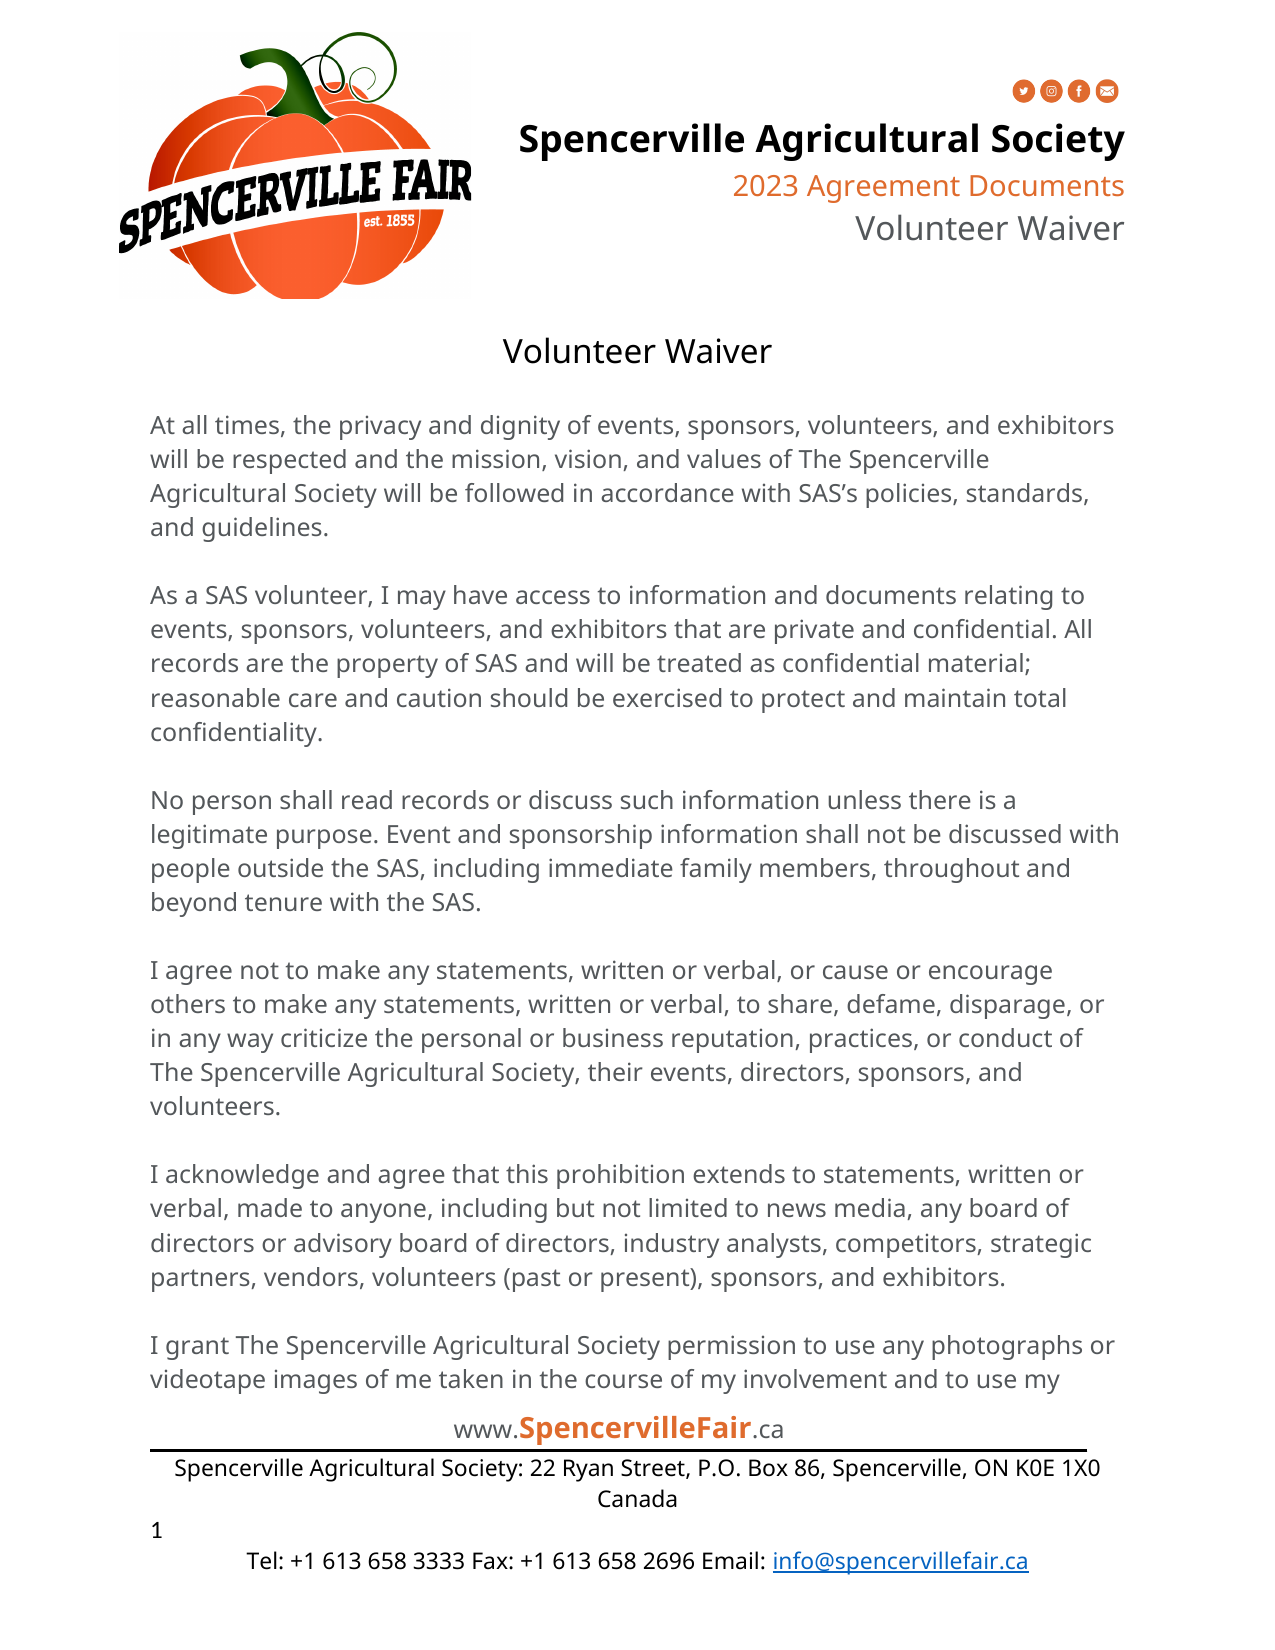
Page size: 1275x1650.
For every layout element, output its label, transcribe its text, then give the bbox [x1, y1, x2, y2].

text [150, 1327, 1125, 1396]
picture [1005, 73, 1125, 109]
picture [119, 32, 471, 300]
text At all times, the privacy and dignity of events, sponsors, volunteers, and exhibitors will be respected and the mission, vision, and values of The Spencerville Agricultural Society will be followed in accordance with SAS’s policies, standards, and guidelines. [150, 408, 1125, 544]
text I agree not to make any statements, written or verbal, or cause or encourage others to make any statements, written or verbal, to share, defame, disparage, or in any way criticize the personal or business reputation, practices, or conduct of The Spencerville Agricultural Society, their events, directors, sponsors, and volunteers. [150, 953, 1125, 1123]
text I acknowledge and agree that this prohibition extends to statements, written or verbal, made to anyone, including but not limited to news media, any board of directors or advisory board of directors, industry analysts, competitors, strategic partners, vendors, volunteers (past or present), sponsors, and exhibitors. [150, 1157, 1125, 1293]
text Volunteer Waiver [150, 328, 1125, 373]
text As a SAS volunteer, I may have access to information and documents relating to events, sponsors, volunteers, and exhibitors that are private and confidential. All records are the property of SAS and will be treated as confidential material; reasonable care and caution should be exercised to protect and maintain total confidentiality. [150, 578, 1125, 748]
text No person shall read records or discuss such information unless there is a legitimate purpose. Event and sponsorship information shall not be discussed with people outside the SAS, including immediate family members, throughout and beyond tenure with the SAS. [150, 782, 1125, 919]
